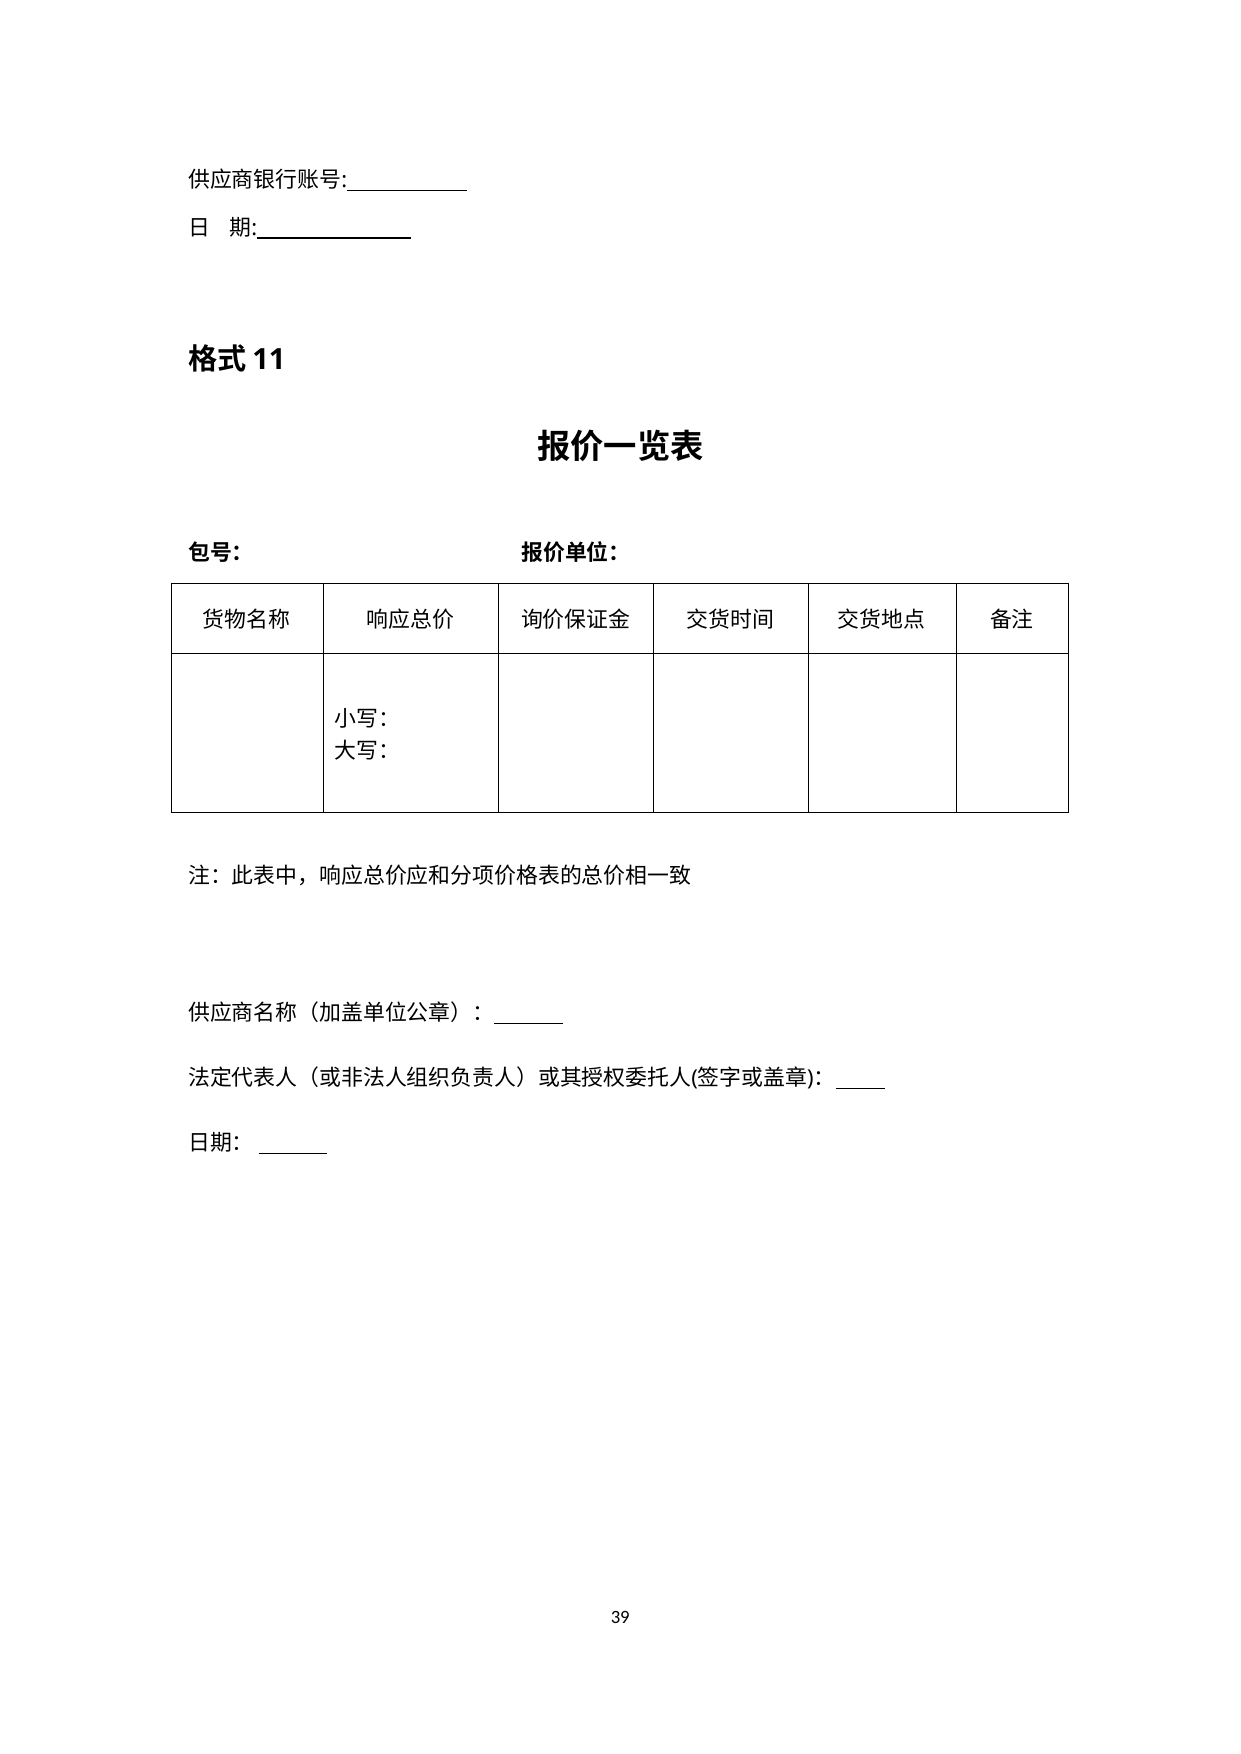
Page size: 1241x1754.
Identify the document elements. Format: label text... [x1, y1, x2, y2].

text 包号： 报价单位： [188, 535, 1041, 567]
text 日 期: [188, 210, 943, 242]
table_header 备注 [957, 584, 1068, 653]
table_cell [654, 654, 808, 812]
text 日期： [188, 1124, 1052, 1158]
table_cell [957, 654, 1068, 812]
table_header 响应总价 [324, 584, 498, 653]
text 供应商银行账号: [188, 162, 943, 194]
text 供应商名称（加盖单位公章）： [188, 995, 1052, 1028]
table_cell [809, 654, 956, 812]
table_header 货物名称 [172, 584, 323, 653]
table_header 交货地点 [809, 584, 956, 653]
table_cell [499, 654, 653, 812]
table_cell 小写： 大写： [324, 654, 498, 812]
text 注：此表中，响应总价应和分项价格表的总价相一致 [188, 858, 1041, 889]
table_cell [172, 654, 323, 812]
table_header 交货时间 [654, 584, 808, 653]
text 法定代表人（或非法人组织负责人）或其授权委托人(签字或盖章)： [188, 1059, 1052, 1093]
text 报价一览表 [188, 411, 1052, 478]
table_header 询价保证金 [499, 584, 653, 653]
subtitle 格式11 [188, 336, 1052, 378]
